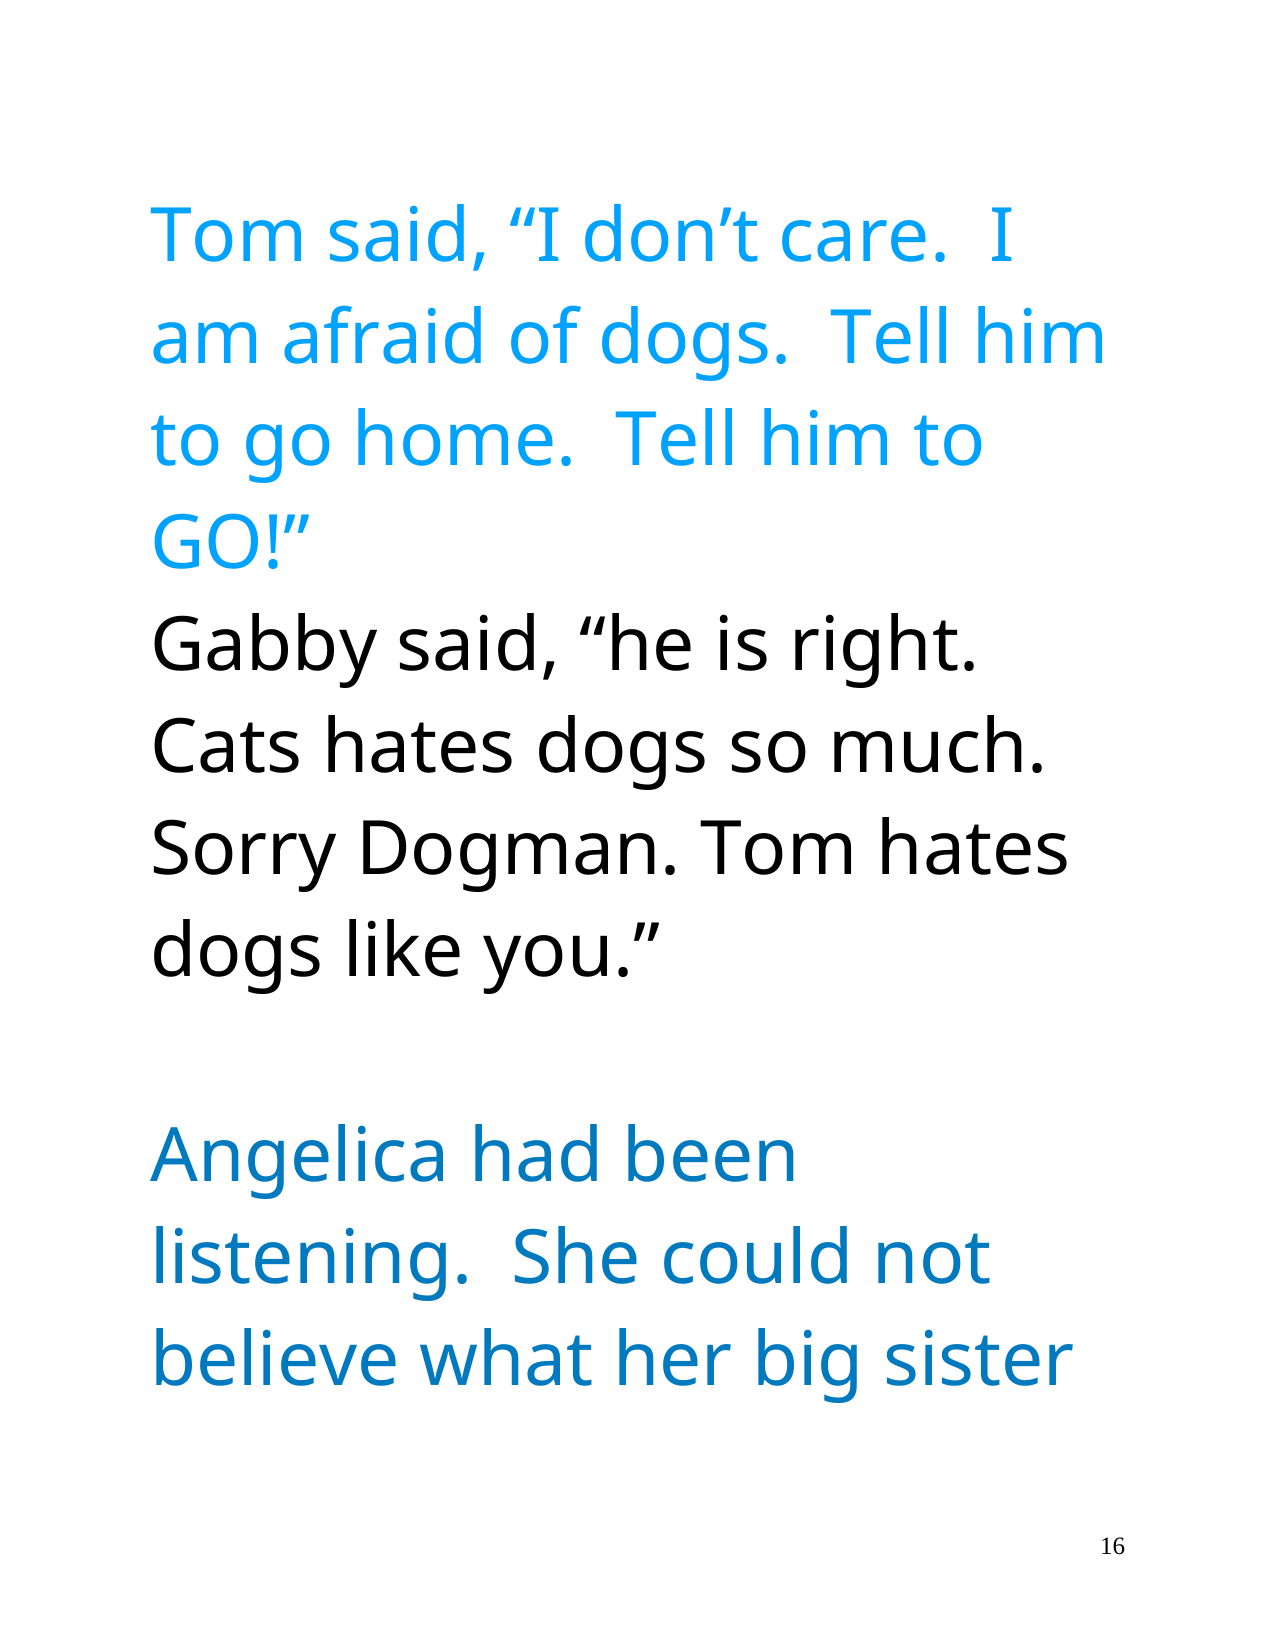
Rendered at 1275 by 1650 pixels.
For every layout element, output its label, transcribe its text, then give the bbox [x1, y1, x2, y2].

text Tom said, “I don’t care. I am afraid of dogs. Tell him to go home. Tell him to GO!” [150, 181, 1125, 590]
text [150, 1101, 1125, 1407]
text Gabby said, “he is right. Cats hates dogs so much. Sorry Dogman. Tom hates dogs like you.” [150, 590, 1125, 999]
